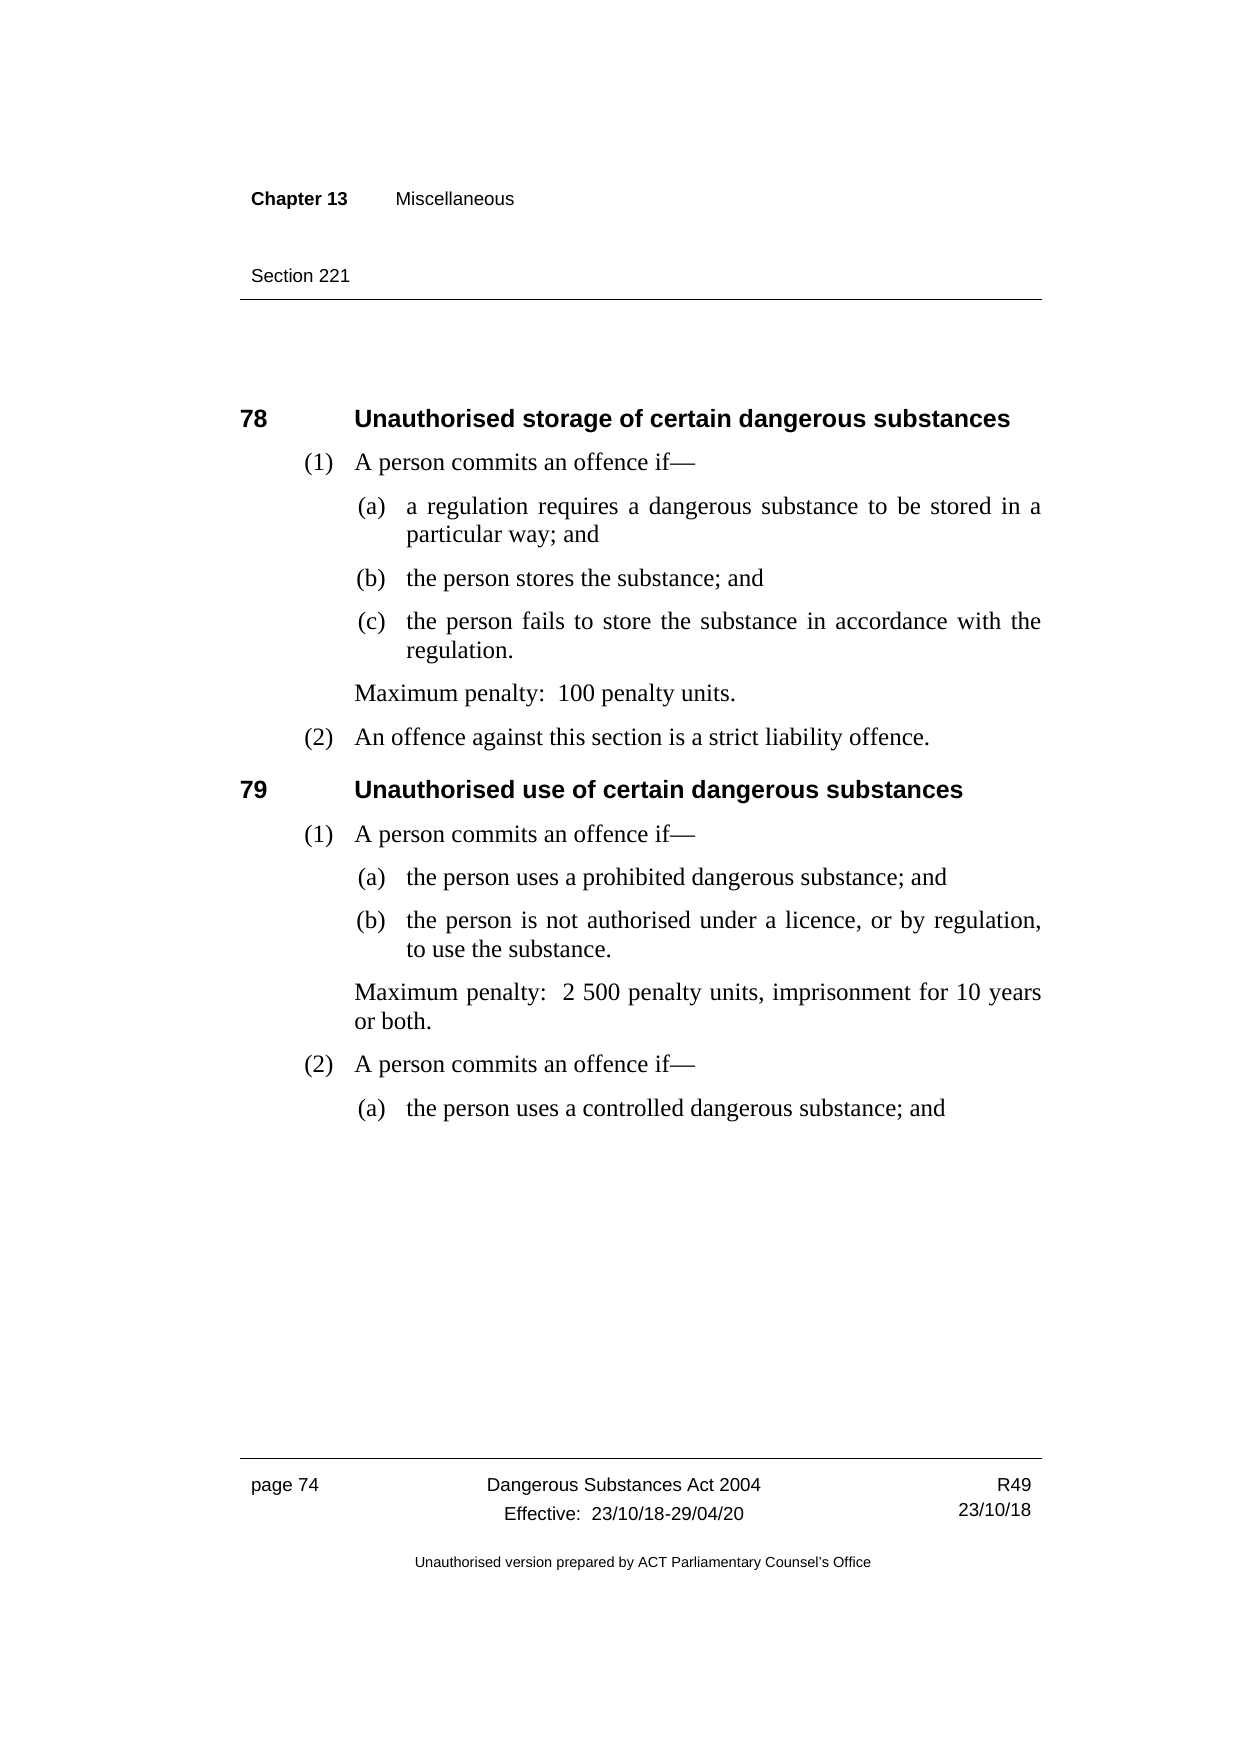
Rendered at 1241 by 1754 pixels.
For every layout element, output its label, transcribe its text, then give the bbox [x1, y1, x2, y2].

text (b) the person is not authorised under a licence, or by regulation, to use the substance. [239, 905, 1042, 963]
text (1) A person commits an offence if— [239, 447, 1042, 476]
text (2) A person commits an offence if— [239, 1049, 1042, 1078]
text 79 Unauthorised use of certain dangerous substances [239, 775, 1042, 804]
text (a) a regulation requires a dangerous substance to be stored in a particular way; and [239, 491, 1042, 548]
text (a) the person uses a prohibited dangerous substance; and [239, 862, 1042, 891]
text Maximum penalty: 100 penalty units. [354, 678, 1042, 707]
text (a) the person uses a controlled dangerous substance; and [239, 1093, 1042, 1122]
text (2) An offence against this section is a strict liability offence. [239, 722, 1042, 750]
text (1) A person commits an offence if— [239, 819, 1042, 847]
text (b) the person stores the substance; and [239, 563, 1042, 592]
text Maximum penalty: 2 500 penalty units, imprisonment for 10 years or both. [354, 977, 1042, 1035]
text (c) the person fails to store the substance in accordance with the regulation. [239, 606, 1042, 664]
text 78 Unauthorised storage of certain dangerous substances [239, 404, 1042, 433]
